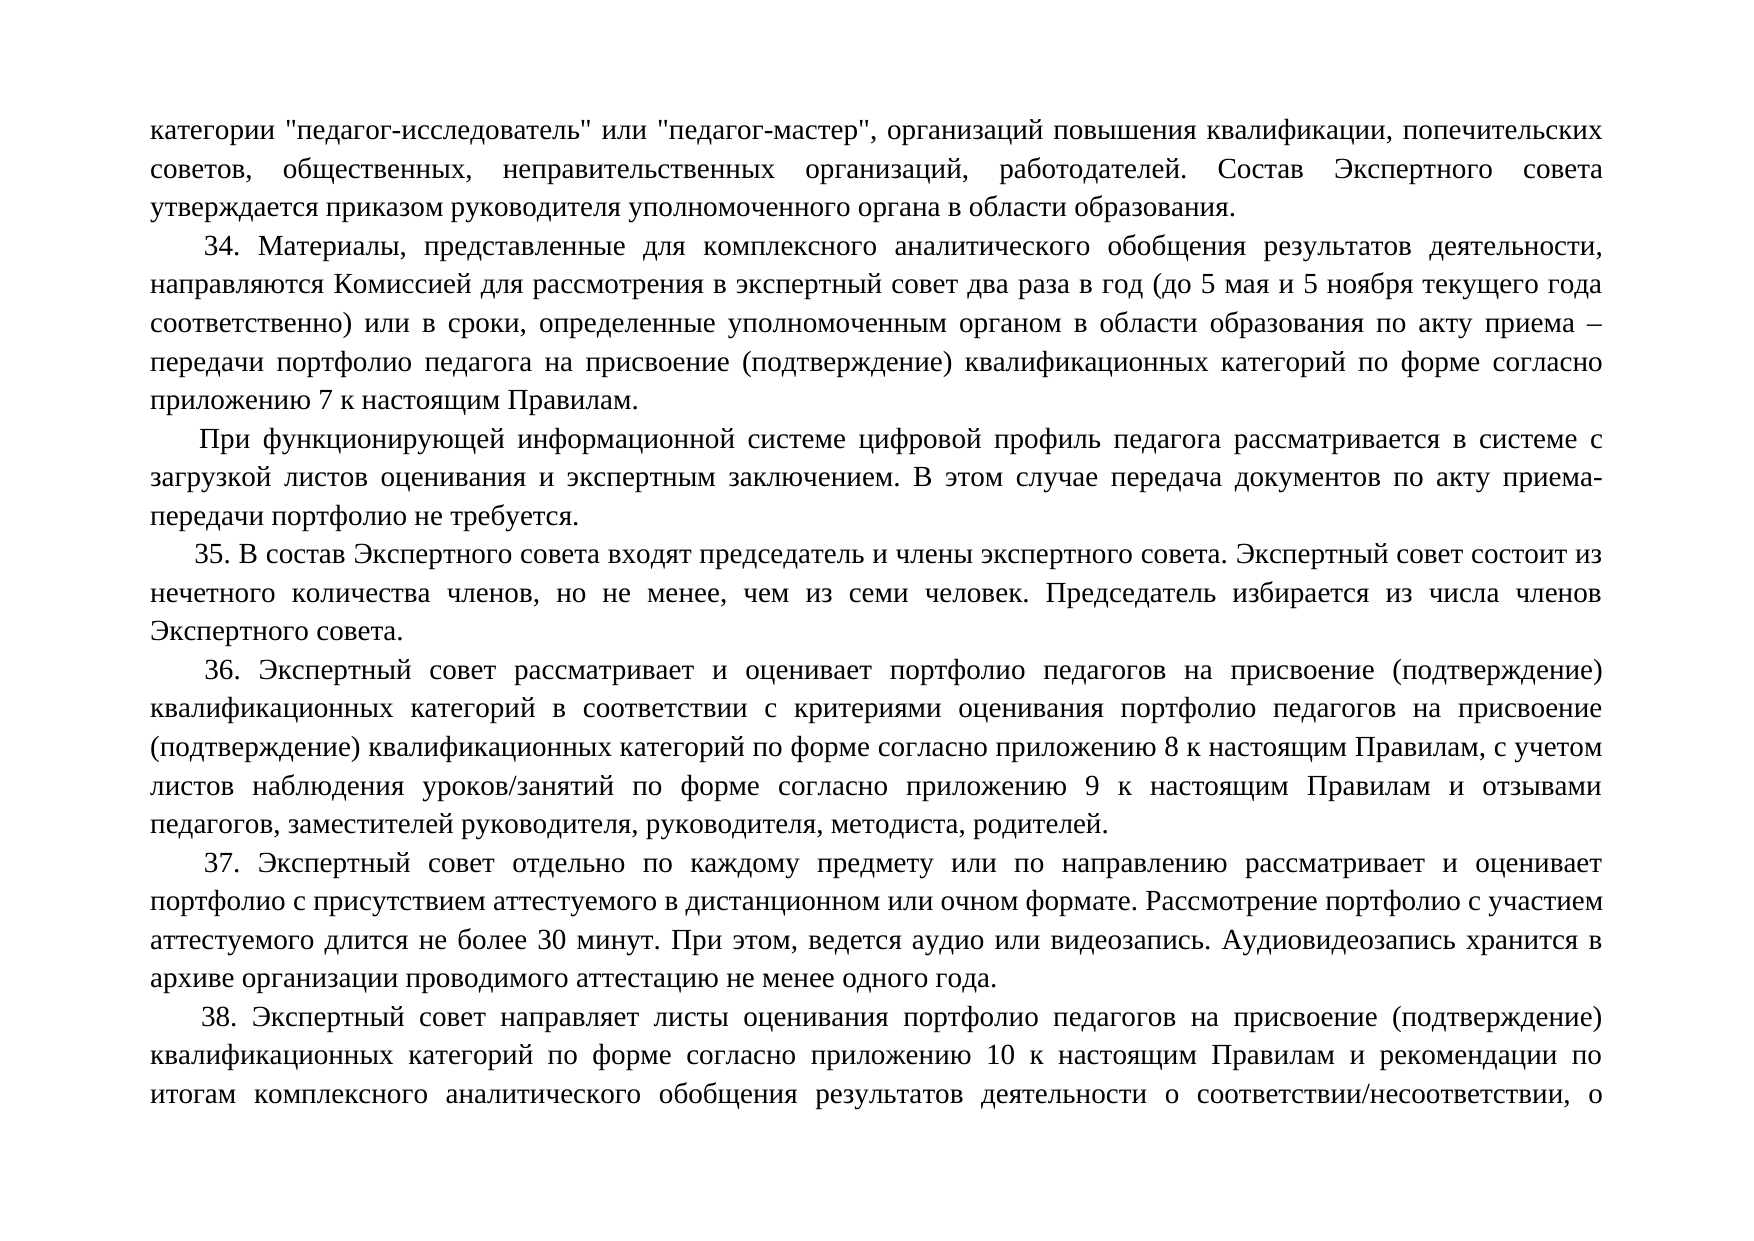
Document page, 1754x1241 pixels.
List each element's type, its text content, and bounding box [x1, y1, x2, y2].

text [150, 999, 1604, 1109]
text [150, 112, 1604, 223]
text 35. В состав Экспертного совета входят председатель и члены экспертного совета. Экспертный совет состоит из нечетного количества членов, но не менее, чем из семи человек. Председатель избирается из числа членов Экспертного совета. [150, 536, 1604, 647]
text При функционирующей информационной системе цифровой профиль педагога рассматривается в системе с загрузкой листов оценивания и экспертным заключением. В этом случае передача документов по акту приема-передачи портфолио не требуется. [150, 421, 1604, 531]
text 37. Экспертный совет отдельно по каждому предмету или по направлению рассматривает и оценивает портфолио с присутствием аттестуемого в дистанционном или очном формате. Рассмотрение портфолио с участием аттестуемого длится не более 30 минут. При этом, ведется аудио или видеозапись. Аудиовидеозапись хранится в архиве организации проводимого аттестацию не менее одного года. [150, 845, 1604, 994]
text 34. Материалы, представленные для комплексного аналитического обобщения результатов деятельности, направляются Комиссией для рассмотрения в экспертный совет два раза в год (до 5 мая и 5 ноября текущего года соответственно) или в сроки, определенные уполномоченным органом в области образования по акту приема – передачи портфолио педагога на присвоение (подтверждение) квалификационных категорий по форме согласно приложению 7 к настоящим Правилам. [150, 228, 1604, 416]
text 36. Экспертный совет рассматривает и оценивает портфолио педагогов на присвоение (подтверждение) квалификационных категорий в соответствии с критериями оценивания портфолио педагогов на присвоение (подтверждение) квалификационных категорий по форме согласно приложению 8 к настоящим Правилам, с учетом листов наблюдения уроков/занятий по форме согласно приложению 9 к настоящим Правилам и отзывами педагогов, заместителей руководителя, руководителя, методиста, родителей. [150, 652, 1604, 840]
